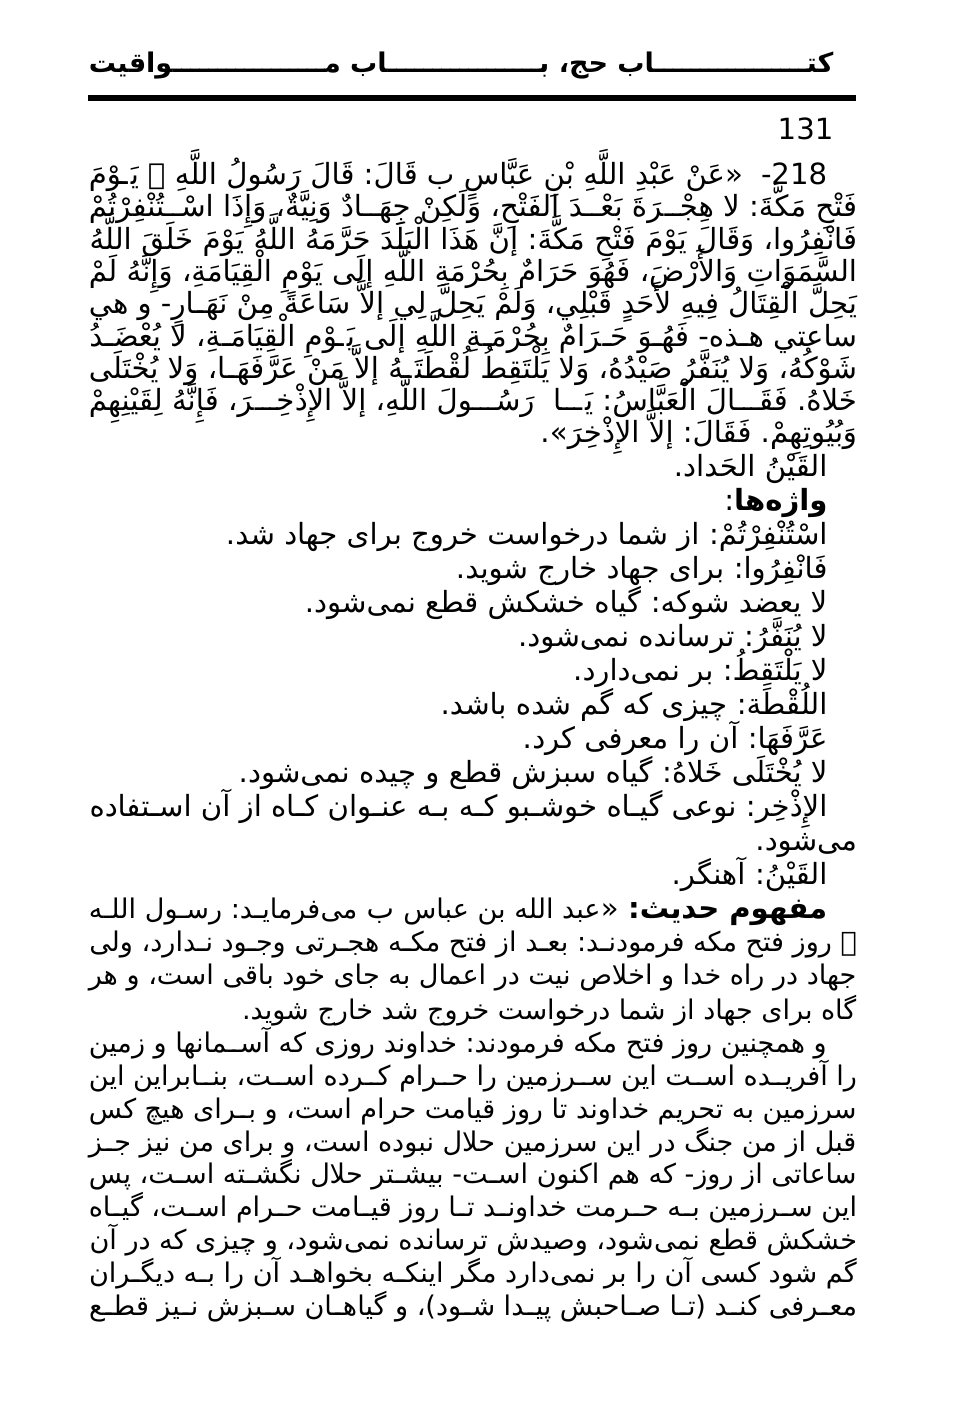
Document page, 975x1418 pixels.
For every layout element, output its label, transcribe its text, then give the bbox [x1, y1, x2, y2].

text لا يَلْتَقِطُ: بر نمی‌دارد. [89, 653, 857, 687]
text القَيْنُ: آهنگر. [89, 857, 857, 891]
text القَيْنُ الحَداد. [89, 450, 857, 484]
text لا يُخْتَلَى خَلاهُ: گیاه سبزش قطع و چیده نمی‌شود. [89, 755, 857, 789]
text اسْتُنْفِرْتُمْ: از شما درخواست خروج برای جهاد شد. [89, 518, 857, 552]
text 218- «عَنْ عَبْدِ اللَّهِ بْنِ عَبَّاسٍ ب قَالَ: قَالَ رَسُولُ اللَّهِ يَوْمَ فَتْحِ مَكَّةَ: لا هِجْرَةَ بَعْدَ الفَتْحِ، وَلَكِنْ جِهَادٌ وَنِيَّةٌ، وَإِذَا اسْتُنْفِرْتُمْ فَانْفِرُوا، وَقَالَ يَوْمَ فَتْحِ مَكَّةَ: إنَّ هَذَا الْبَلَدَ حَرَّمَهُ اللَّهُ يَوْمَ خَلَقَ اللَّهُ السَّمَوَاتِ وَالأَرْضَ، فَهُوَ حَرَامٌ بِحُرْمَةِ اللَّهِ إلَى يَوْمِ الْقِيَامَةِ، وَإِنَّهُ لَمْ يَحِلَّ الْقِتَالُ فِيهِ لأَحَدٍ قَبْلِي، وَلَمْ يَحِلَّ لِي إلاَّ سَاعَةً مِنْ نَهَارٍ- و هي ساعتي هذه- فَهُوَ حَرَامٌ بِحُرْمَةِ اللَّهِ إلَى يَوْمِ الْقِيَامَةِ، لا يُعْضَدُ شَوْكُهُ، وَلا يُنَفَّرُ صَيْدُهُ، وَلا يَلْتَقِطُ لُقْطَتَهُ إلاَّ مَنْ عَرَّفَهَا، وَلا يُخْتَلَى خَلاهُ. فَقَالَ الْعَبَّاسُ: يَا رَسُولَ اللَّهِ، إلاَّ الإِذْخِرَ، فَإِنَّهُ لِقَيْنِهِمْ وَبُيُوتِهِمْ. فَقَالَ: إلاَّ الإِذْخِرَ». [89, 159, 857, 450]
text عَرَّفَهَا: آن را معرفی کرد. [89, 721, 857, 755]
text فَانْفِرُوا: برای جهاد خارج شوید. [89, 552, 857, 586]
text مفهوم حدیث: «عبد الله بن عباس ب می‌فرماید: رسول الله روز فتح مکه فرمودند: بعد از فتح مکه هجرتی وجود ندارد، ولی جهاد در راه خدا و اخلاص نیت در اعمال به جای خود باقی است، و هر گاه برای جهاد از شما درخواست خروج شد خارج شوید. [89, 891, 857, 1026]
text واژه‌ها: [89, 484, 857, 518]
text لا يُنَفَّرُ: ترسانده نمی‌شود. [89, 619, 857, 653]
text لا یعضد شوکه: گیاه خشکش قطع نمی‌شود. [89, 586, 857, 619]
text الإِذْخِر: نوعی گیاه خوشبو که به عنوان کاه از آن استفاده می‌شود. [89, 789, 857, 857]
text اللُقْطَة: چیزی که گم شده باشد. [89, 687, 857, 721]
